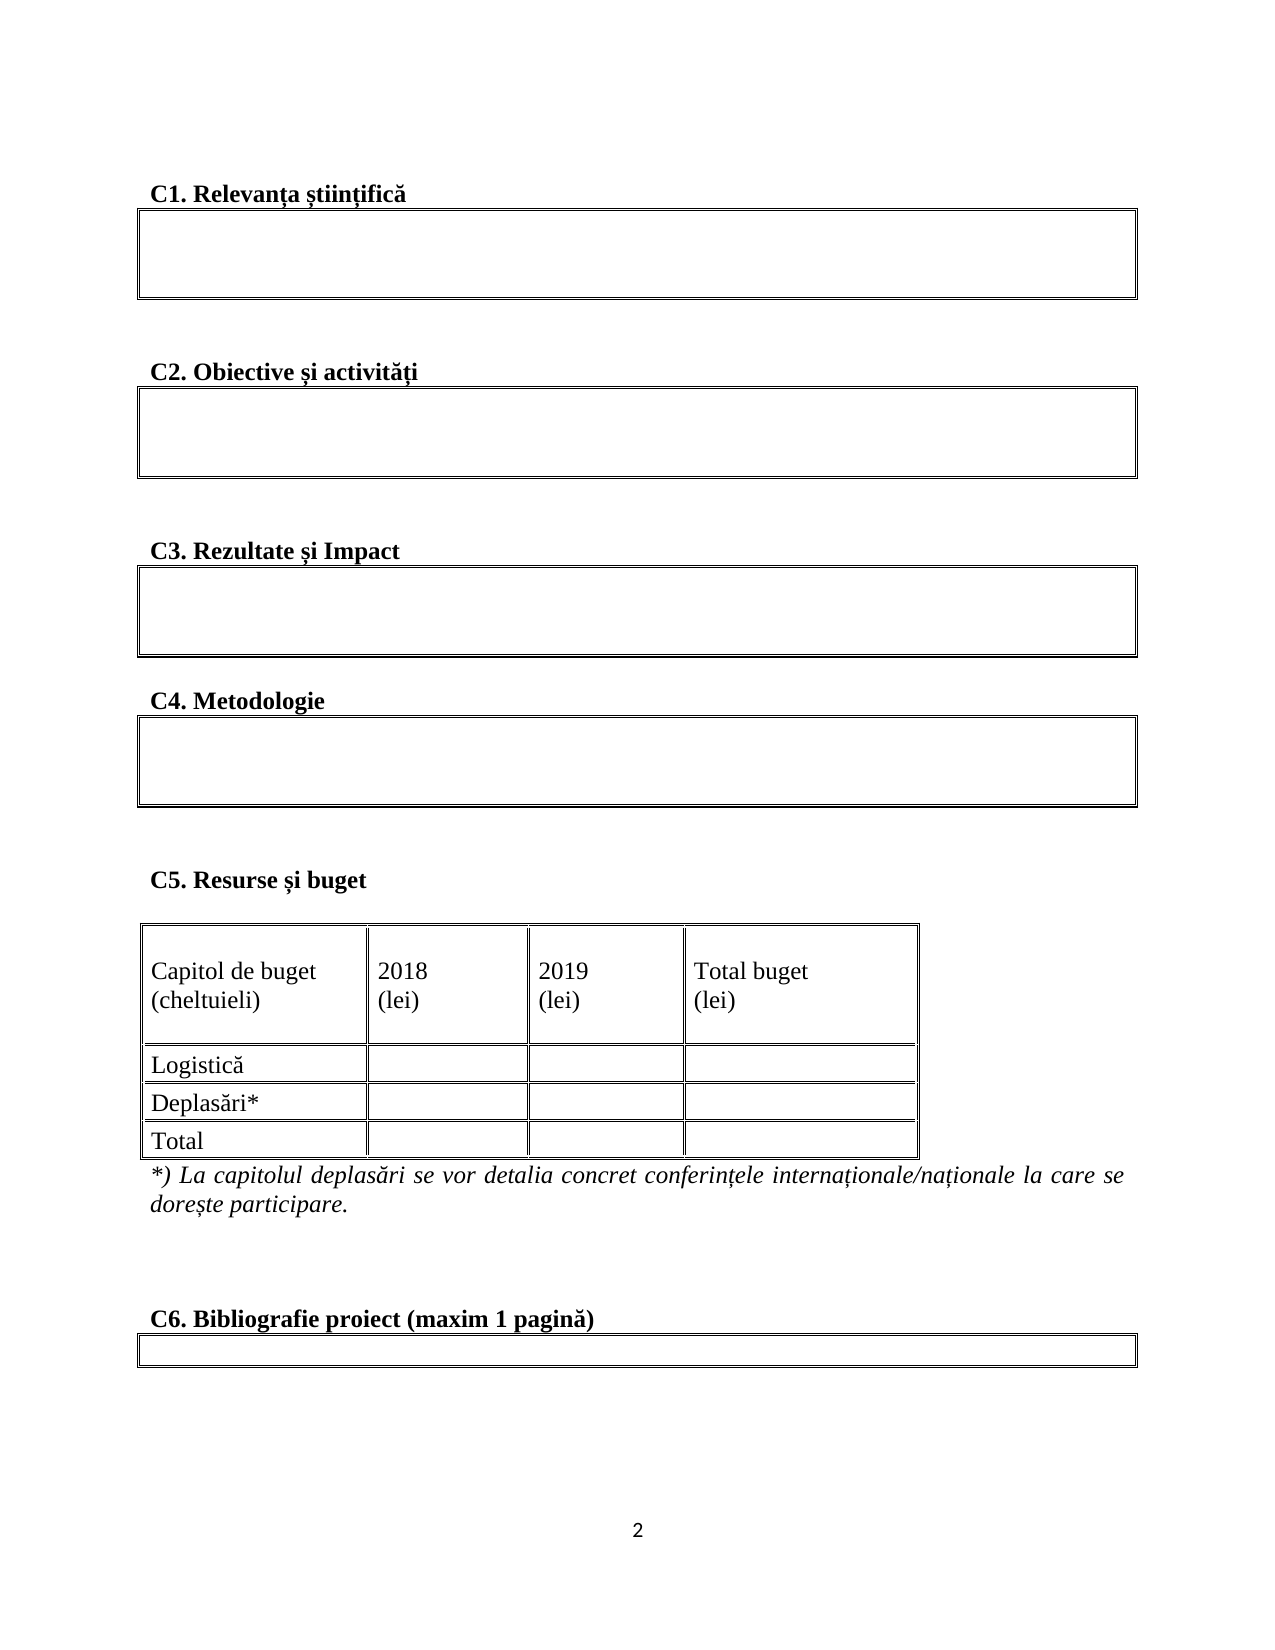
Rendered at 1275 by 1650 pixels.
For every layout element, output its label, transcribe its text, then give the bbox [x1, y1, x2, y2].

table_cell [368, 1119, 529, 1157]
table_cell [686, 1043, 917, 1081]
table_cell [369, 1084, 527, 1119]
table_cell [684, 1081, 918, 1119]
table_cell Total [141, 1119, 368, 1157]
text C4. Metodologie [150, 686, 1125, 715]
table_header Capitol de buget (cheltuieli) [143, 924, 368, 1043]
text *) La capitolul deplasări se vor detalia concret conferințele internaționale/naționale la care se dorește participare. [150, 1160, 1125, 1218]
table_cell Deplasări* [141, 1081, 368, 1119]
text C6. Bibliografie proiect (maxim 1 pagină) [150, 1304, 1125, 1333]
text C3. Rezultate și Impact [150, 536, 1125, 565]
table_cell [530, 1046, 683, 1081]
table_header 2019 (lei) [529, 926, 684, 1043]
table_header [140, 389, 1135, 476]
text C5. Resurse și buget [150, 865, 1125, 894]
table_header [140, 718, 1135, 804]
text C1. Relevanța științifică [150, 179, 1125, 207]
table_header [140, 568, 1135, 654]
table_header Total buget (lei) [684, 926, 917, 1043]
table_header 2018 (lei) [368, 924, 529, 1043]
table_cell Logistică [143, 1043, 366, 1081]
table_cell [369, 1046, 527, 1081]
table_cell [684, 1119, 918, 1157]
table_cell [529, 1122, 684, 1157]
text C2. Obiective și activități [150, 357, 1125, 386]
table_header [140, 211, 1135, 297]
table_header [140, 1336, 1135, 1365]
table_cell [530, 1084, 683, 1119]
